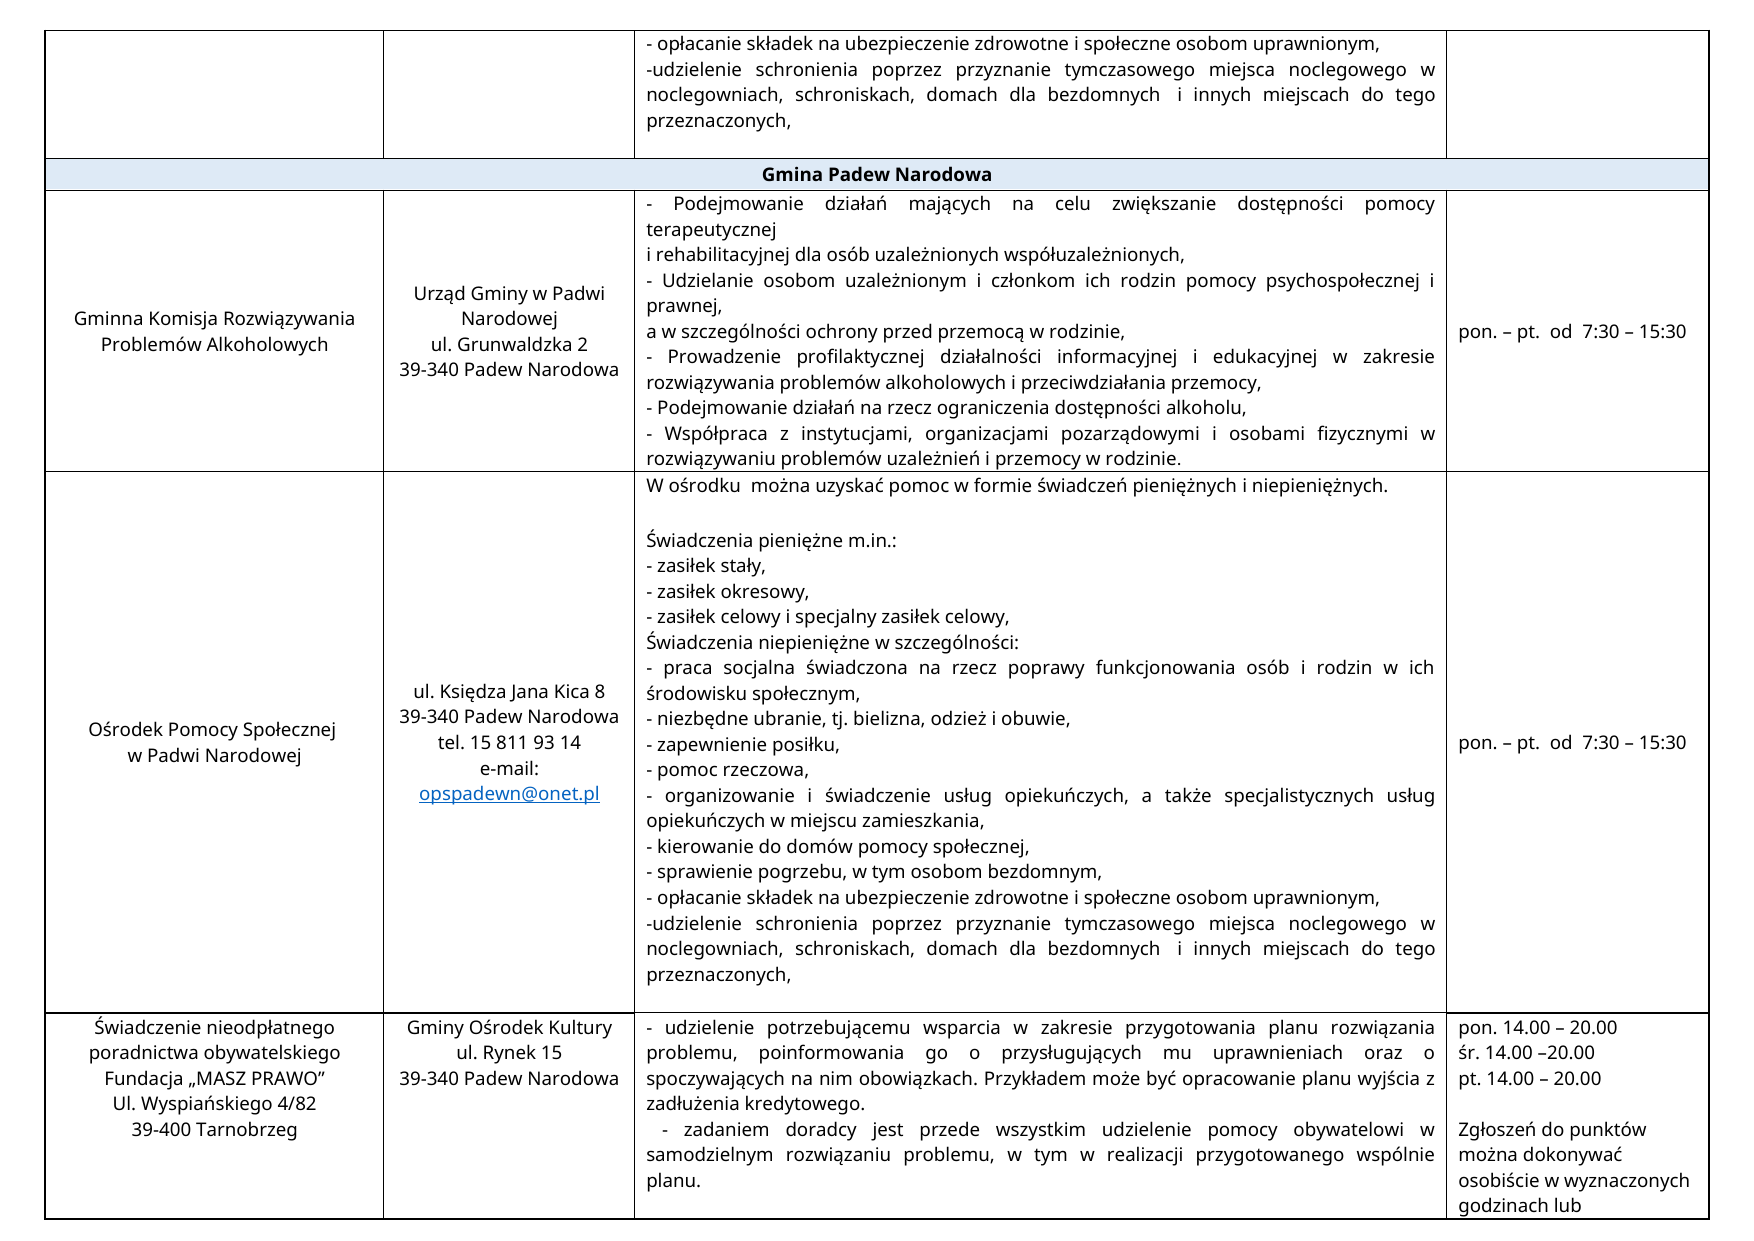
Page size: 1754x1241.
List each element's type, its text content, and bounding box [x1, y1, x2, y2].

table_cell Gmina Padew Narodowa [46, 159, 1708, 189]
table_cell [635, 1013, 1446, 1218]
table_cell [46, 1014, 383, 1218]
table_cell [1447, 1014, 1708, 1218]
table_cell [1447, 31, 1708, 158]
table_cell - Podejmowanie działań mających na celu zwiększanie dostępności pomocy terapeutycznej i rehabilitacyjnej dla osób uzależnionych współuzależnionych, - Udzielanie osobom uzależnionym i członkom ich rodzin pomocy psychospołecznej i prawnej, a w szczególności ochrony przed przemocą w rodzinie, - Prowadzenie profilaktycznej działalności informacyjnej i edukacyjnej w zakresie rozwiązywania problemów alkoholowych i przeciwdziałania przemocy, - Podejmowanie działań na rzecz ograniczenia dostępności alkoholu, - Współpraca z instytucjami, organizacjami pozarządowymi i osobami fizycznymi w rozwiązywaniu problemów uzależnień i przemocy w rodzinie. [635, 191, 1446, 471]
table_cell pon. – pt. od 7:30 – 15:30 [1447, 191, 1708, 471]
table_cell Ośrodek Pomocy Społecznej w Padwi Narodowej [46, 472, 383, 1012]
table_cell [384, 31, 634, 158]
table_cell Urząd Gminy w Padwi Narodowej ul. Grunwaldzka 2 39-340 Padew Narodowa [384, 191, 634, 471]
table_cell pon. – pt. od 7:30 – 15:30 [1447, 472, 1708, 1012]
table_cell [635, 31, 1446, 158]
table_cell ul. Księdza Jana Kica 8 39-340 Padew Narodowa tel. 15 811 93 14 e-mail: opspadewn@onet.pl [384, 472, 634, 1012]
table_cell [384, 1014, 634, 1218]
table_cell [46, 31, 383, 158]
table_cell Gminna Komisja Rozwiązywania Problemów Alkoholowych [46, 191, 383, 471]
